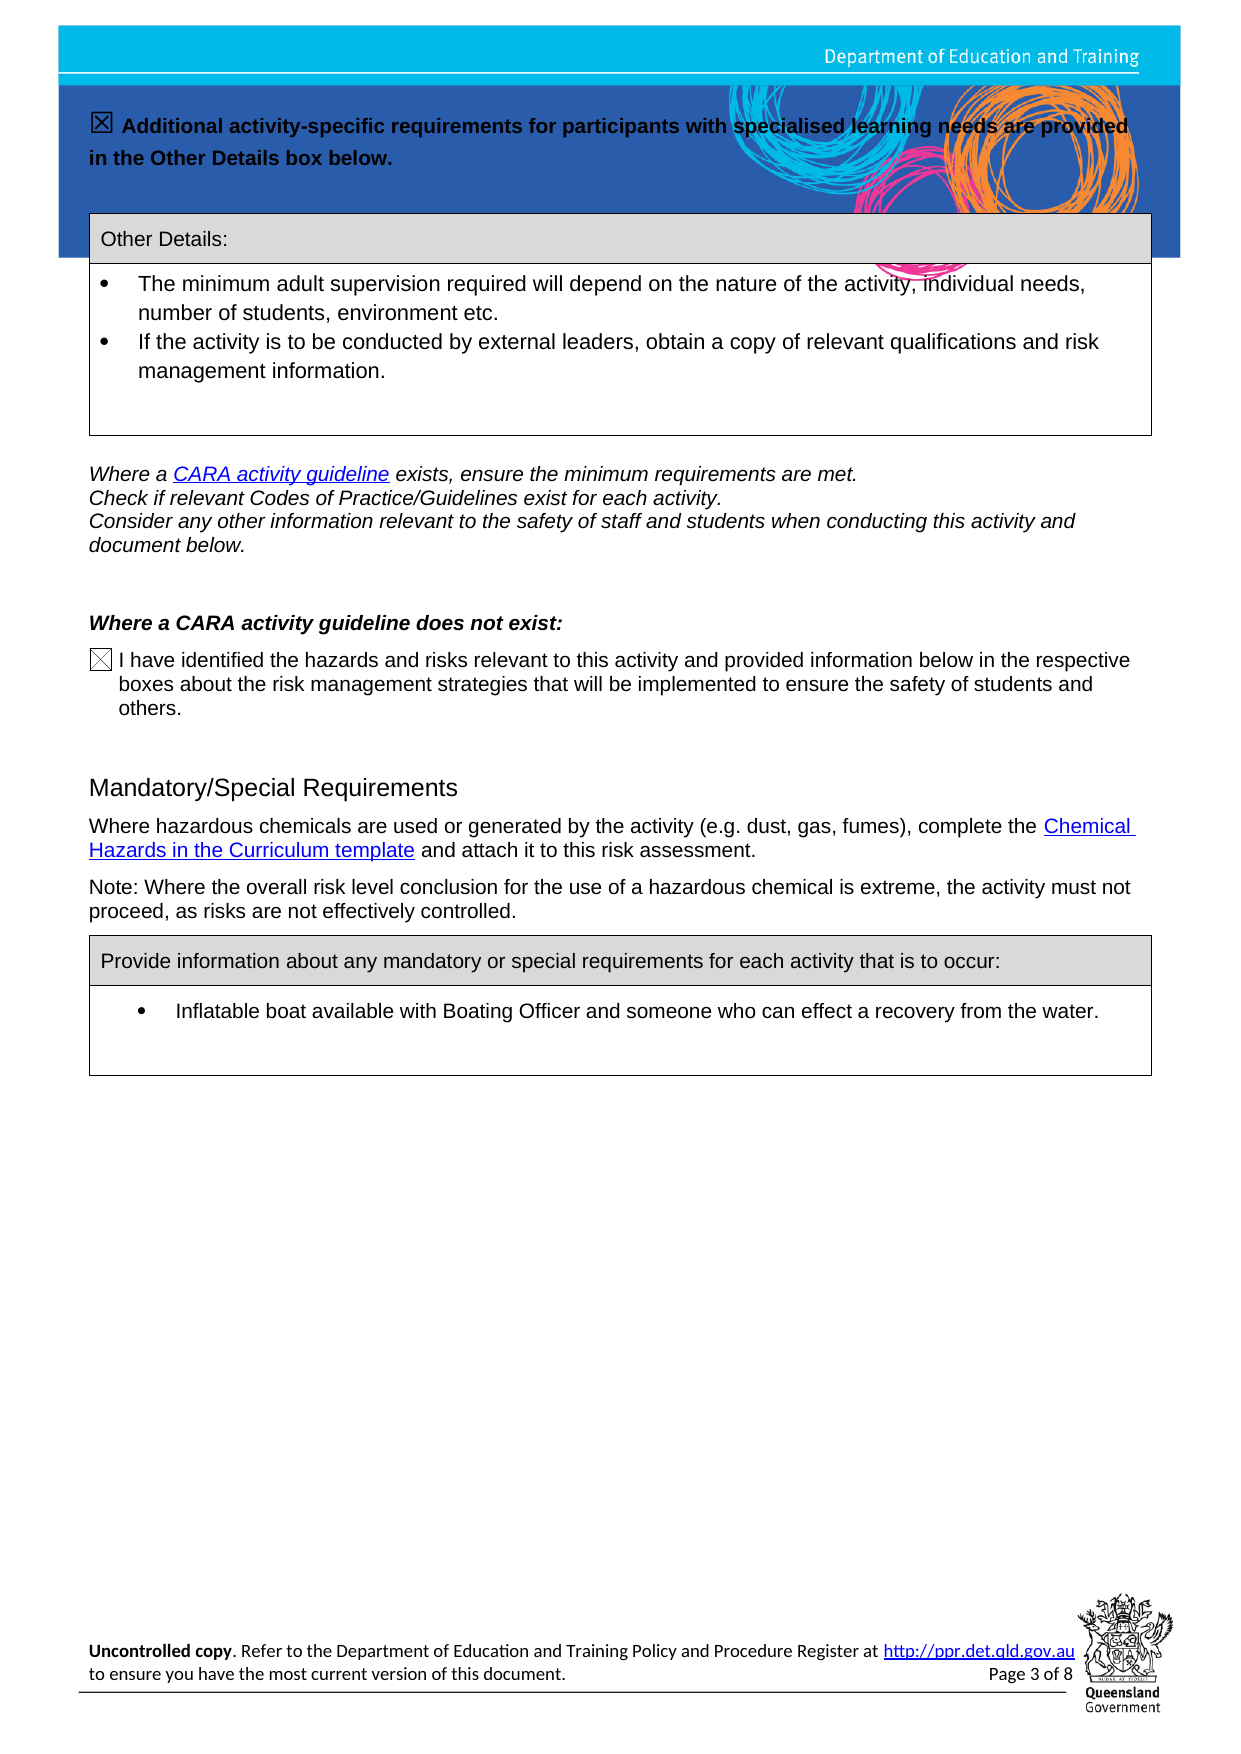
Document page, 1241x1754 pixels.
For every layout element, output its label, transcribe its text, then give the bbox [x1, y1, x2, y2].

list Additional activity-specific requirements for participants with specialised learning needs are provided in the Other Details box below. [89, 103, 1152, 170]
text Check if relevant Codes of Practice/Guidelines exist for each activity. [89, 485, 1152, 509]
picture [19, 1587, 1241, 1754]
picture [0, 0, 1240, 287]
text Where a CARA activity guideline does not exist: [89, 611, 1152, 635]
text I have identified the hazards and risks relevant to this activity and provided information below in the respective boxes about the risk management strategies that will be implemented to ensure the safety of students and others. [89, 647, 1152, 719]
table_cell Inflatable boat available with Boating Officer and someone who can effect a recovery from the water. [90, 986, 1151, 1075]
text Where a CARA activity guideline exists, ensure the minimum requirements are met. [89, 461, 1152, 485]
table_header Other Details: [90, 214, 1151, 263]
text Consider any other information relevant to the safety of staff and students when conducting this activity and document below. [89, 509, 1152, 557]
table_cell The minimum adult supervision required will depend on the nature of the activity, individual needs, number of students, environment etc. If the activity is to be conducted by external leaders, obtain a copy of relevant qualifications and risk management information. [90, 264, 1151, 435]
text Mandatory/Special Requirements [89, 773, 1152, 802]
text Where hazardous chemicals are used or generated by the activity (e.g. dust, gas, fumes), complete the Chemical Hazards in the Curriculum template and attach it to this risk assessment. [89, 814, 1152, 862]
table_header Provide information about any mandatory or special requirements for each activity that is to occur: [90, 936, 1151, 985]
text Note: Where the overall risk level conclusion for the use of a hazardous chemical is extreme, the activity must not proceed, as risks are not effectively controlled. [89, 875, 1152, 923]
